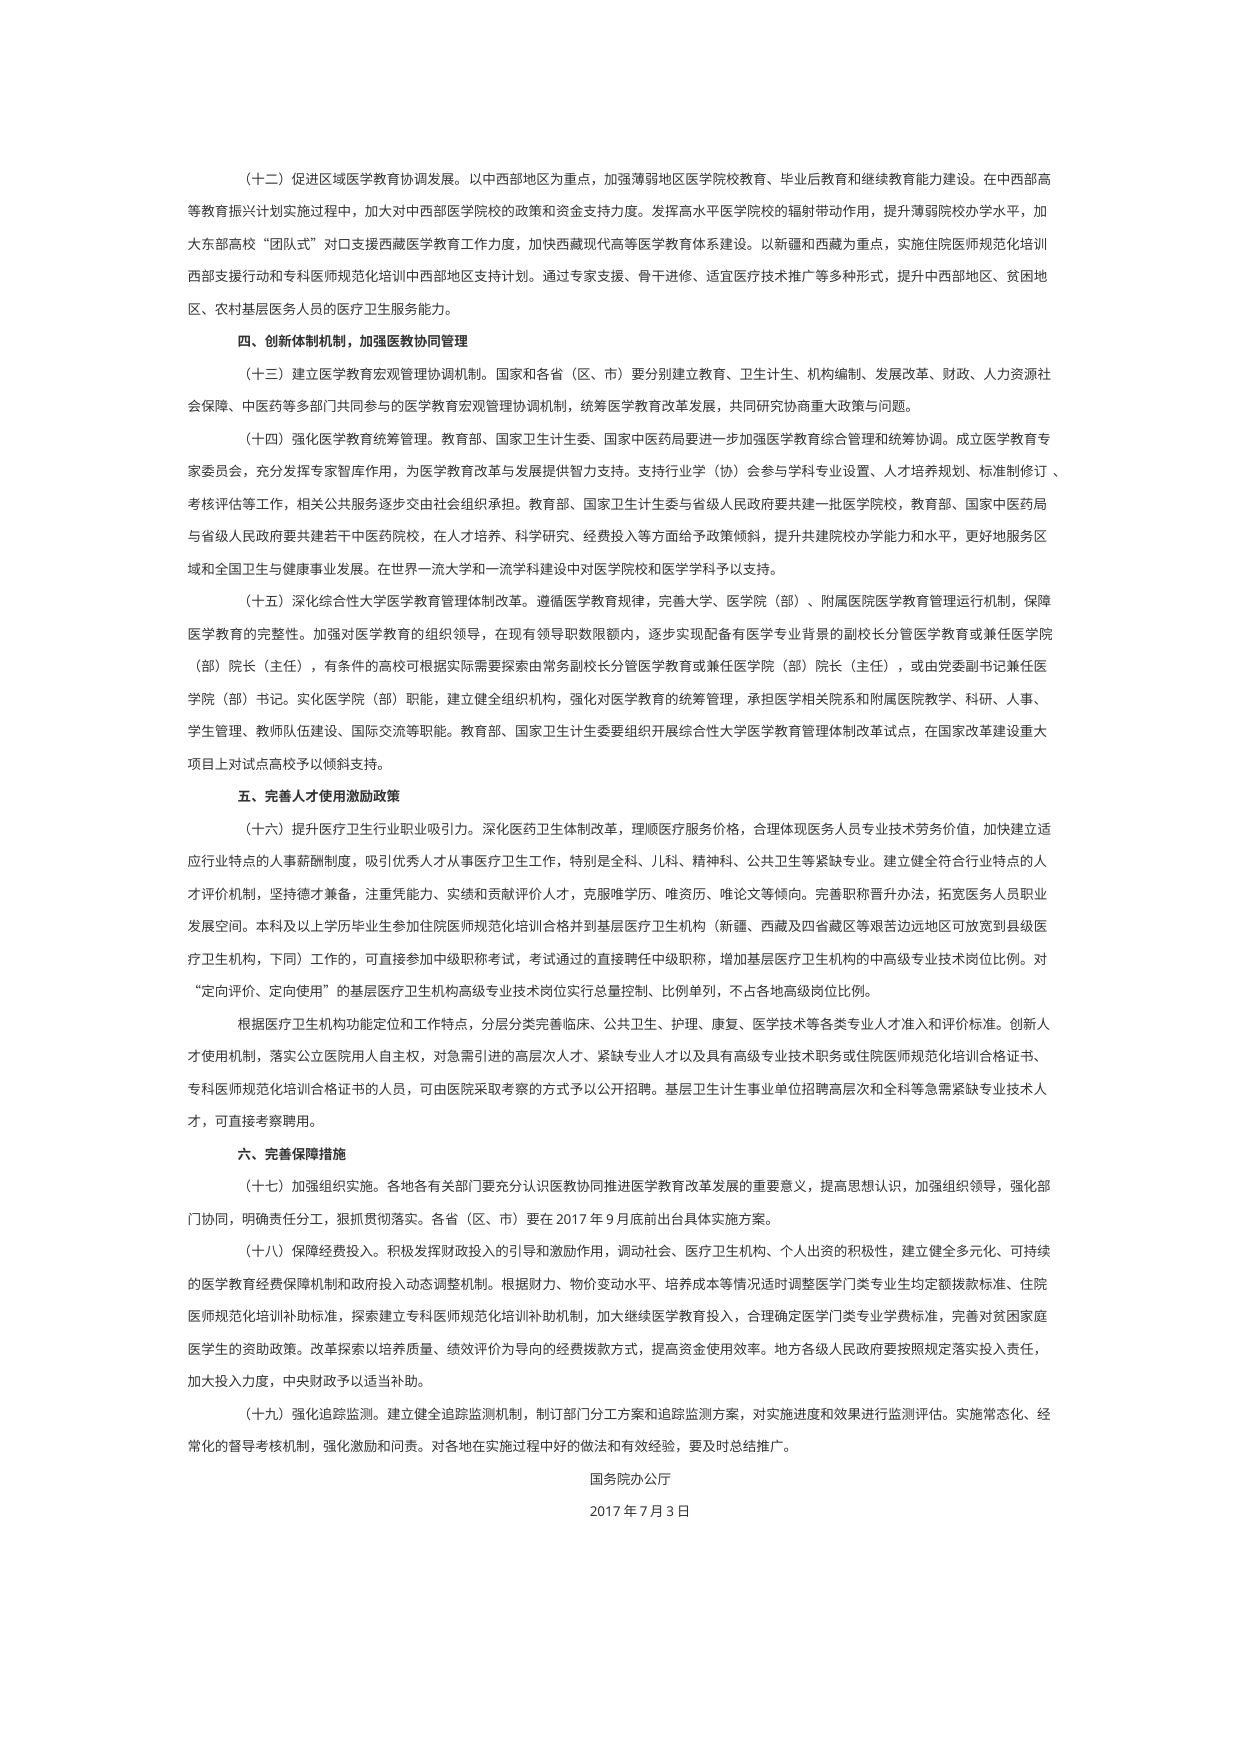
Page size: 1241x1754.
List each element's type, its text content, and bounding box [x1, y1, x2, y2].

text （十四）强化医学教育统筹管理。教育部、国家卫生计生委、国家中医药局要进一步加强医学教育综合管理和统筹协调。成立医学教育专家委员会，充分发挥专家智库作用，为医学教育改革与发展提供智力支持。支持行业学（协）会参与学科专业设置、人才培养规划、标准制修订、考核评估等工作，相关公共服务逐步交由社会组织承担。教育部、国家卫生计生委与省级人民政府要共建一批医学院校，教育部、国家中医药局与省级人民政府要共建若干中医药院校，在人才培养、科学研究、经费投入等方面给予政策倾斜，提升共建院校办学能力和水平，更好地服务区域和全国卫生与健康事业发展。在世界一流大学和一流学科建设中对医学院校和医学学科予以支持。 [187, 422, 1053, 584]
text （十三）建立医学教育宏观管理协调机制。国家和各省（区、市）要分别建立教育、卫生计生、机构编制、发展改革、财政、人力资源社会保障、中医药等多部门共同参与的医学教育宏观管理协调机制，统筹医学教育改革发展，共同研究协商重大政策与问题。 [187, 357, 1053, 422]
text 2017年7月3日 [187, 1494, 1053, 1527]
text （十五）深化综合性大学医学教育管理体制改革。遵循医学教育规律，完善大学、医学院（部）、附属医院医学教育管理运行机制，保障医学教育的完整性。加强对医学教育的组织领导，在现有领导职数限额内，逐步实现配备有医学专业背景的副校长分管医学教育或兼任医学院（部）院长（主任），有条件的高校可根据实际需要探索由常务副校长分管医学教育或兼任医学院（部）院长（主任），或由党委副书记兼任医学院（部）书记。实化医学院（部）职能，建立健全组织机构，强化对医学教育的统筹管理，承担医学相关院系和附属医院教学、科研、人事、学生管理、教师队伍建设、国际交流等职能。教育部、国家卫生计生委要组织开展综合性大学医学教育管理体制改革试点，在国家改革建设重大项目上对试点高校予以倾斜支持。 [187, 584, 1053, 779]
text 国务院办公厅 [187, 1462, 1053, 1494]
text 五、完善人才使用激励政策 [187, 779, 1053, 812]
text （十九）强化追踪监测。建立健全追踪监测机制，制订部门分工方案和追踪监测方案，对实施进度和效果进行监测评估。实施常态化、经常化的督导考核机制，强化激励和问责。对各地在实施过程中好的做法和有效经验，要及时总结推广。 [187, 1397, 1053, 1462]
text （十二）促进区域医学教育协调发展。以中西部地区为重点，加强薄弱地区医学院校教育、毕业后教育和继续教育能力建设。在中西部高等教育振兴计划实施过程中，加大对中西部医学院校的政策和资金支持力度。发挥高水平医学院校的辐射带动作用，提升薄弱院校办学水平，加大东部高校“团队式”对口支援西藏医学教育工作力度，加快西藏现代高等医学教育体系建设。以新疆和西藏为重点，实施住院医师规范化培训西部支援行动和专科医师规范化培训中西部地区支持计划。通过专家支援、骨干进修、适宜医疗技术推广等多种形式，提升中西部地区、贫困地区、农村基层医务人员的医疗卫生服务能力。 [187, 162, 1053, 324]
text 四、创新体制机制，加强医教协同管理 [187, 324, 1053, 357]
text （十七）加强组织实施。各地各有关部门要充分认识医教协同推进医学教育改革发展的重要意义，提高思想认识，加强组织领导，强化部门协同，明确责任分工，狠抓贯彻落实。各省（区、市）要在2017年9月底前出台具体实施方案。 [187, 1169, 1053, 1234]
text 根据医疗卫生机构功能定位和工作特点，分层分类完善临床、公共卫生、护理、康复、医学技术等各类专业人才准入和评价标准。创新人才使用机制，落实公立医院用人自主权，对急需引进的高层次人才、紧缺专业人才以及具有高级专业技术职务或住院医师规范化培训合格证书、专科医师规范化培训合格证书的人员，可由医院采取考察的方式予以公开招聘。基层卫生计生事业单位招聘高层次和全科等急需紧缺专业技术人才，可直接考察聘用。 [187, 1007, 1053, 1137]
text （十六）提升医疗卫生行业职业吸引力。深化医药卫生体制改革，理顺医疗服务价格，合理体现医务人员专业技术劳务价值，加快建立适应行业特点的人事薪酬制度，吸引优秀人才从事医疗卫生工作，特别是全科、儿科、精神科、公共卫生等紧缺专业。建立健全符合行业特点的人才评价机制，坚持德才兼备，注重凭能力、实绩和贡献评价人才，克服唯学历、唯资历、唯论文等倾向。完善职称晋升办法，拓宽医务人员职业发展空间。本科及以上学历毕业生参加住院医师规范化培训合格并到基层医疗卫生机构（新疆、西藏及四省藏区等艰苦边远地区可放宽到县级医疗卫生机构，下同）工作的，可直接参加中级职称考试，考试通过的直接聘任中级职称，增加基层医疗卫生机构的中高级专业技术岗位比例。对“定向评价、定向使用”的基层医疗卫生机构高级专业技术岗位实行总量控制、比例单列，不占各地高级岗位比例。 [187, 812, 1053, 1007]
text 六、完善保障措施 [187, 1137, 1053, 1169]
text （十八）保障经费投入。积极发挥财政投入的引导和激励作用，调动社会、医疗卫生机构、个人出资的积极性，建立健全多元化、可持续的医学教育经费保障机制和政府投入动态调整机制。根据财力、物价变动水平、培养成本等情况适时调整医学门类专业生均定额拨款标准、住院医师规范化培训补助标准，探索建立专科医师规范化培训补助机制，加大继续医学教育投入，合理确定医学门类专业学费标准，完善对贫困家庭医学生的资助政策。改革探索以培养质量、绩效评价为导向的经费拨款方式，提高资金使用效率。地方各级人民政府要按照规定落实投入责任，加大投入力度，中央财政予以适当补助。 [187, 1234, 1053, 1397]
